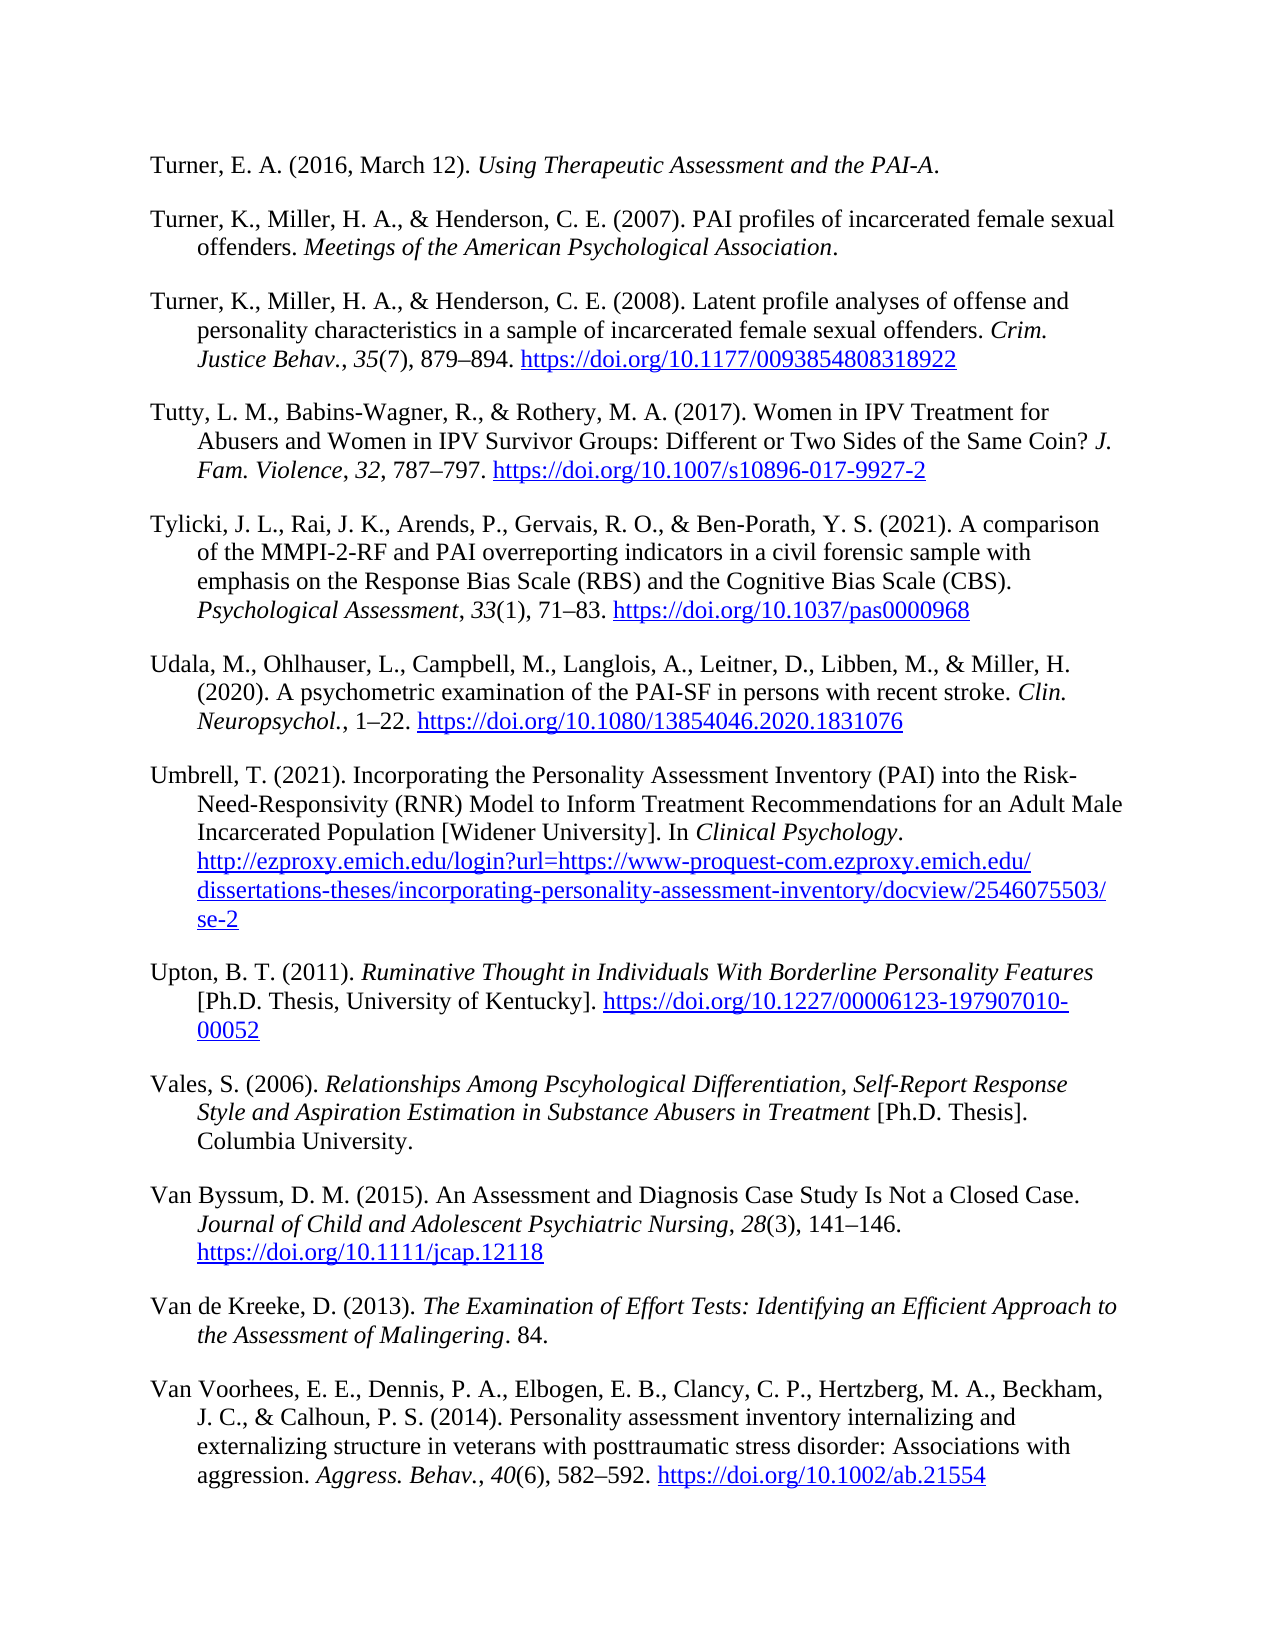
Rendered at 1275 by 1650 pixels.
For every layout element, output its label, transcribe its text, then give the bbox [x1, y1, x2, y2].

text Van Voorhees, E. E., Dennis, P. A., Elbogen, E. B., Clancy, C. P., Hertzberg, M. A., Beckham, J. C., & Calhoun, P. S. (2014). Personality assessment inventory internalizing and externalizing structure in veterans with posttraumatic stress disorder: Associations with aggression. Aggress. Behav., 40(6), 582–592. https://doi.org/10.1002/ab.21554 [150, 1374, 1125, 1489]
text Van Byssum, D. M. (2015). An Assessment and Diagnosis Case Study Is Not a Closed Case. Journal of Child and Adolescent Psychiatric Nursing, 28(3), 141–146. https://doi.org/10.1111/jcap.12118 [150, 1180, 1125, 1266]
text Udala, M., Ohlhauser, L., Campbell, M., Langlois, A., Leitner, D., Libben, M., & Miller, H. (2020). A psychometric examination of the PAI-SF in persons with recent stroke. Clin. Neuropsychol., 1–22. https://doi.org/10.1080/13854046.2020.1831076 [150, 649, 1125, 735]
text Van de Kreeke, D. (2013). The Examination of Effort Tests: Identifying an Efficient Approach to the Assessment of Malingering. 84. [150, 1291, 1125, 1349]
text Turner, E. A. (2016, March 12). Using Therapeutic Assessment and the PAI-A. [150, 150, 1125, 179]
text Turner, K., Miller, H. A., & Henderson, C. E. (2007). PAI profiles of incarcerated female sexual offenders. Meetings of the American Psychological Association. [150, 204, 1125, 261]
text Tutty, L. M., Babins-Wagner, R., & Rothery, M. A. (2017). Women in IPV Treatment for Abusers and Women in IPV Survivor Groups: Different or Two Sides of the Same Coin? J. Fam. Violence, 32, 787–797. https://doi.org/10.1007/s10896-017-9927-2 [150, 397, 1125, 484]
text Upton, B. T. (2011). Ruminative Thought in Individuals With Borderline Personality Features [Ph.D. Thesis, University of Kentucky]. https://doi.org/10.1227/00006123-197907010-00052 [150, 957, 1125, 1044]
text Turner, K., Miller, H. A., & Henderson, C. E. (2008). Latent profile analyses of offense and personality characteristics in a sample of incarcerated female sexual offenders. Crim. Justice Behav., 35(7), 879–894. https://doi.org/10.1177/0093854808318922 [150, 286, 1125, 372]
text Umbrell, T. (2021). Incorporating the Personality Assessment Inventory (PAI) into the Risk-Need-Responsivity (RNR) Model to Inform Treatment Recommendations for an Adult Male Incarcerated Population [Widener University]. In Clinical Psychology. http://ezproxy.emich.edu/login?url=https://www-proquest-com.ezproxy.emich.edu/dissertations-theses/incorporating-personality-assessment-inventory/docview/2546075503/se-2 [150, 760, 1125, 932]
text Vales, S. (2006). Relationships Among Pscyhological Differentiation, Self-Report Response Style and Aspiration Estimation in Substance Abusers in Treatment [Ph.D. Thesis]. Columbia University. [150, 1069, 1125, 1155]
text Tylicki, J. L., Rai, J. K., Arends, P., Gervais, R. O., & Ben-Porath, Y. S. (2021). A comparison of the MMPI-2-RF and PAI overreporting indicators in a civil forensic sample with emphasis on the Response Bias Scale (RBS) and the Cognitive Bias Scale (CBS). Psychological Assessment, 33(1), 71–83. https://doi.org/10.1037/pas0000968 [150, 509, 1125, 624]
